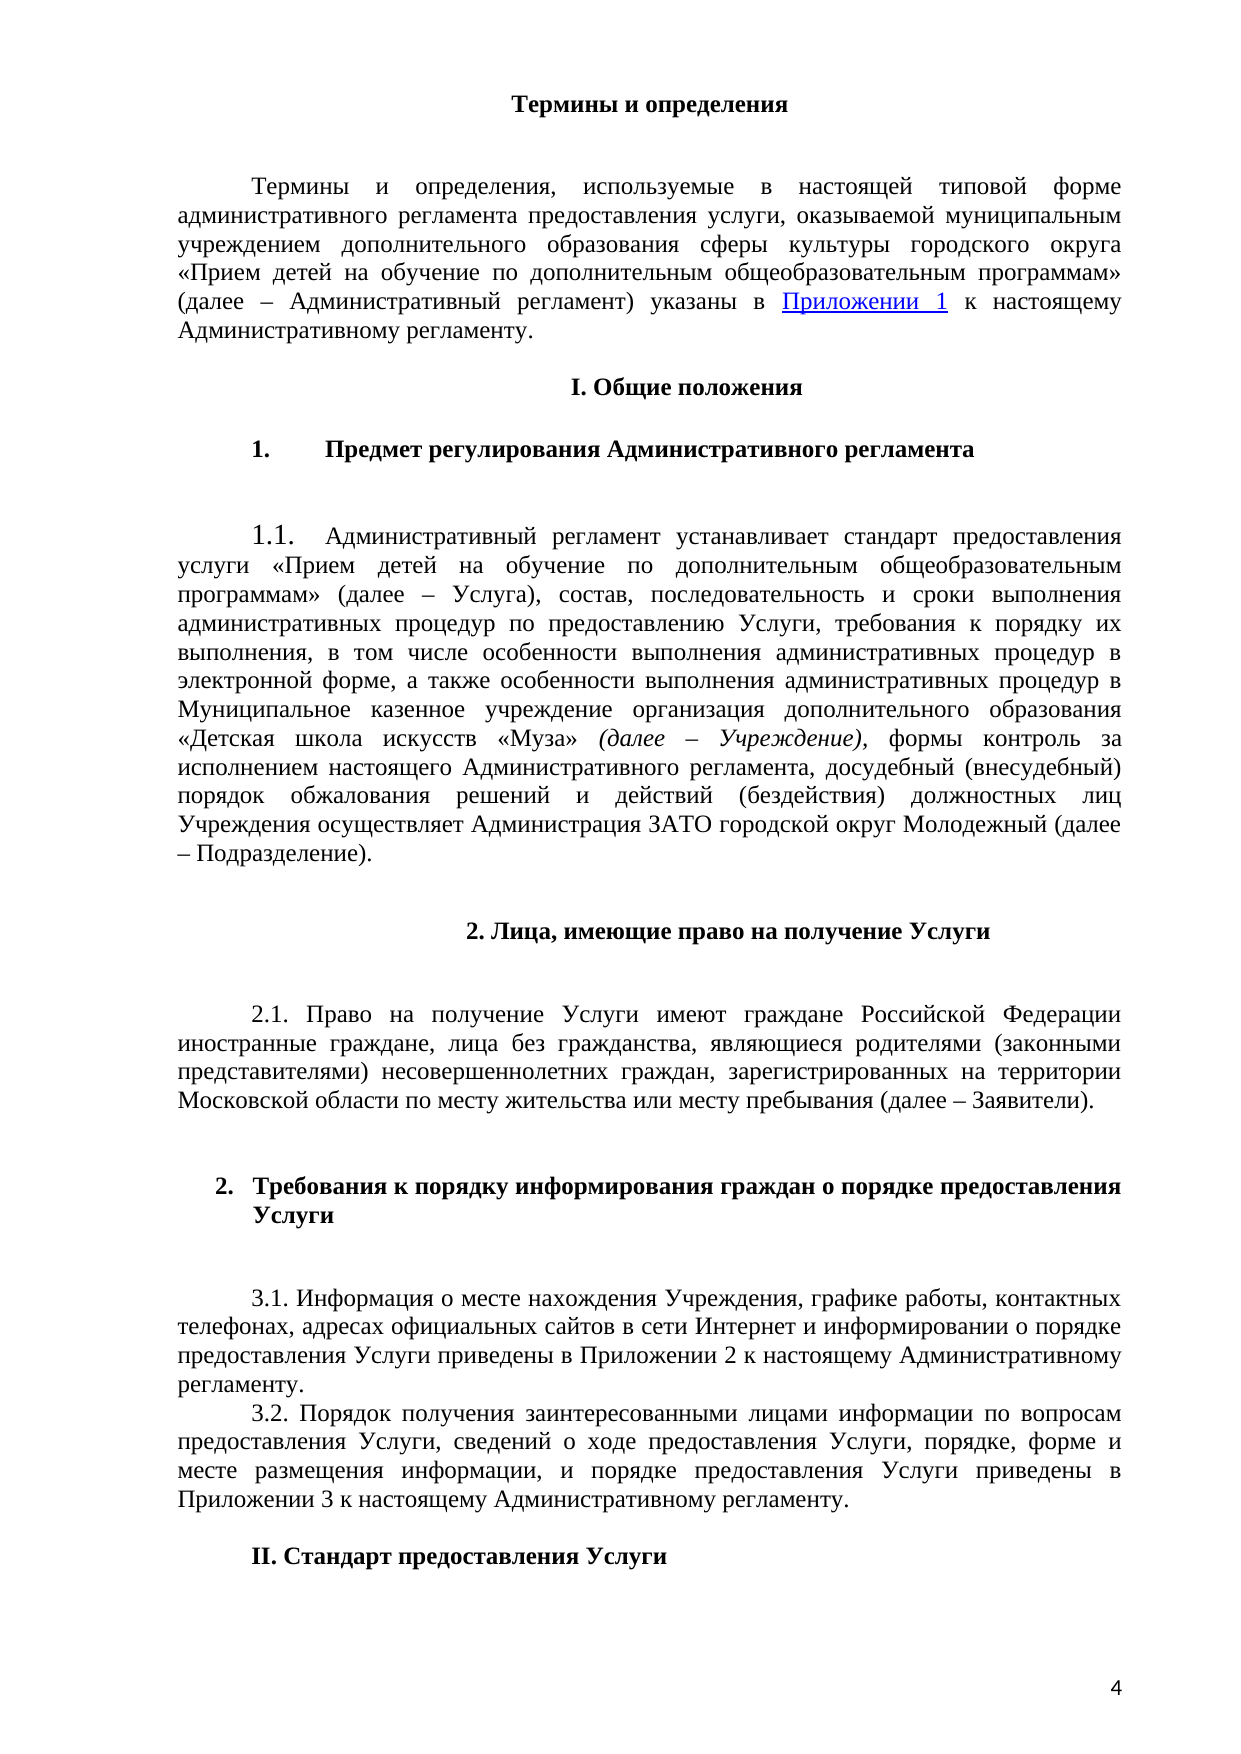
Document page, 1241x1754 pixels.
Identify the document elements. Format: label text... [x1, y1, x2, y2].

text 3.2. Порядок получения заинтересованными лицами информации по вопросам предоставления Услуги, сведений о ходе предоставления Услуги, порядке, форме и месте размещения информации, и порядке предоставления Услуги приведены в Приложении 3 к настоящему Административному регламенту. [177, 1398, 1122, 1513]
text Термины и определения, используемые в настоящей типовой форме административного регламента предоставления услуги, оказываемой муниципальным учреждением дополнительного образования сферы культуры городского округа «Прием детей на обучение по дополнительным общеобразовательным программам» (далее – Административный регламент) указаны в Приложении 1 к настоящему Административному регламенту. [177, 171, 1122, 344]
subtitle Требования к порядку информирования граждан о порядке предоставления Услуги [215, 1171, 1122, 1229]
text 3.1. Информация о месте нахождения Учреждения, графике работы, контактных телефонах, адресах официальных сайтов в сети Интернет и информировании о порядке предоставления Услуги приведены в Приложении 2 к настоящему Административному регламенту. [177, 1283, 1122, 1398]
subtitle Предмет регулирования Административного регламента [177, 434, 1122, 463]
subtitle Термины и определения [177, 89, 1122, 117]
list Административный регламент устанавливает стандарт предоставления услуги «Прием детей на обучение по дополнительным общеобразовательным программам» (далее – Услуга), состав, последовательность и сроки выполнения административных процедур по предоставлению Услуги, требования к порядку их выполнения, в том числе особенности выполнения административных процедур в электронной форме, а также особенности выполнения административных процедур в Муниципальное казенное учреждение организация дополнительного образования «Детская школа искусств «Муза» (далее – Учреждение), формы контроль за исполнением настоящего Административного регламента, досудебный (внесудебный) порядок обжалования решений и действий (бездействия) должностных лиц Учреждения осуществляет Администрация ЗАТО городской округ Молодежный (далее – Подразделение). [177, 517, 1122, 867]
text 2.1. Право на получение Услуги имеют граждане Российской Федерации иностранные граждане, лица без гражданства, являющиеся родителями (законными представителями) несовершеннолетних граждан, зарегистрированных на территории Московской области по месту жительства или месту пребывания (далее – Заявители). [177, 999, 1122, 1114]
subtitle 2. Лица, имеющие право на получение Услуги [392, 916, 1122, 945]
subtitle I. Общие положения [177, 372, 1122, 401]
subtitle II. Стандарт предоставления Услуги [177, 1541, 1122, 1570]
